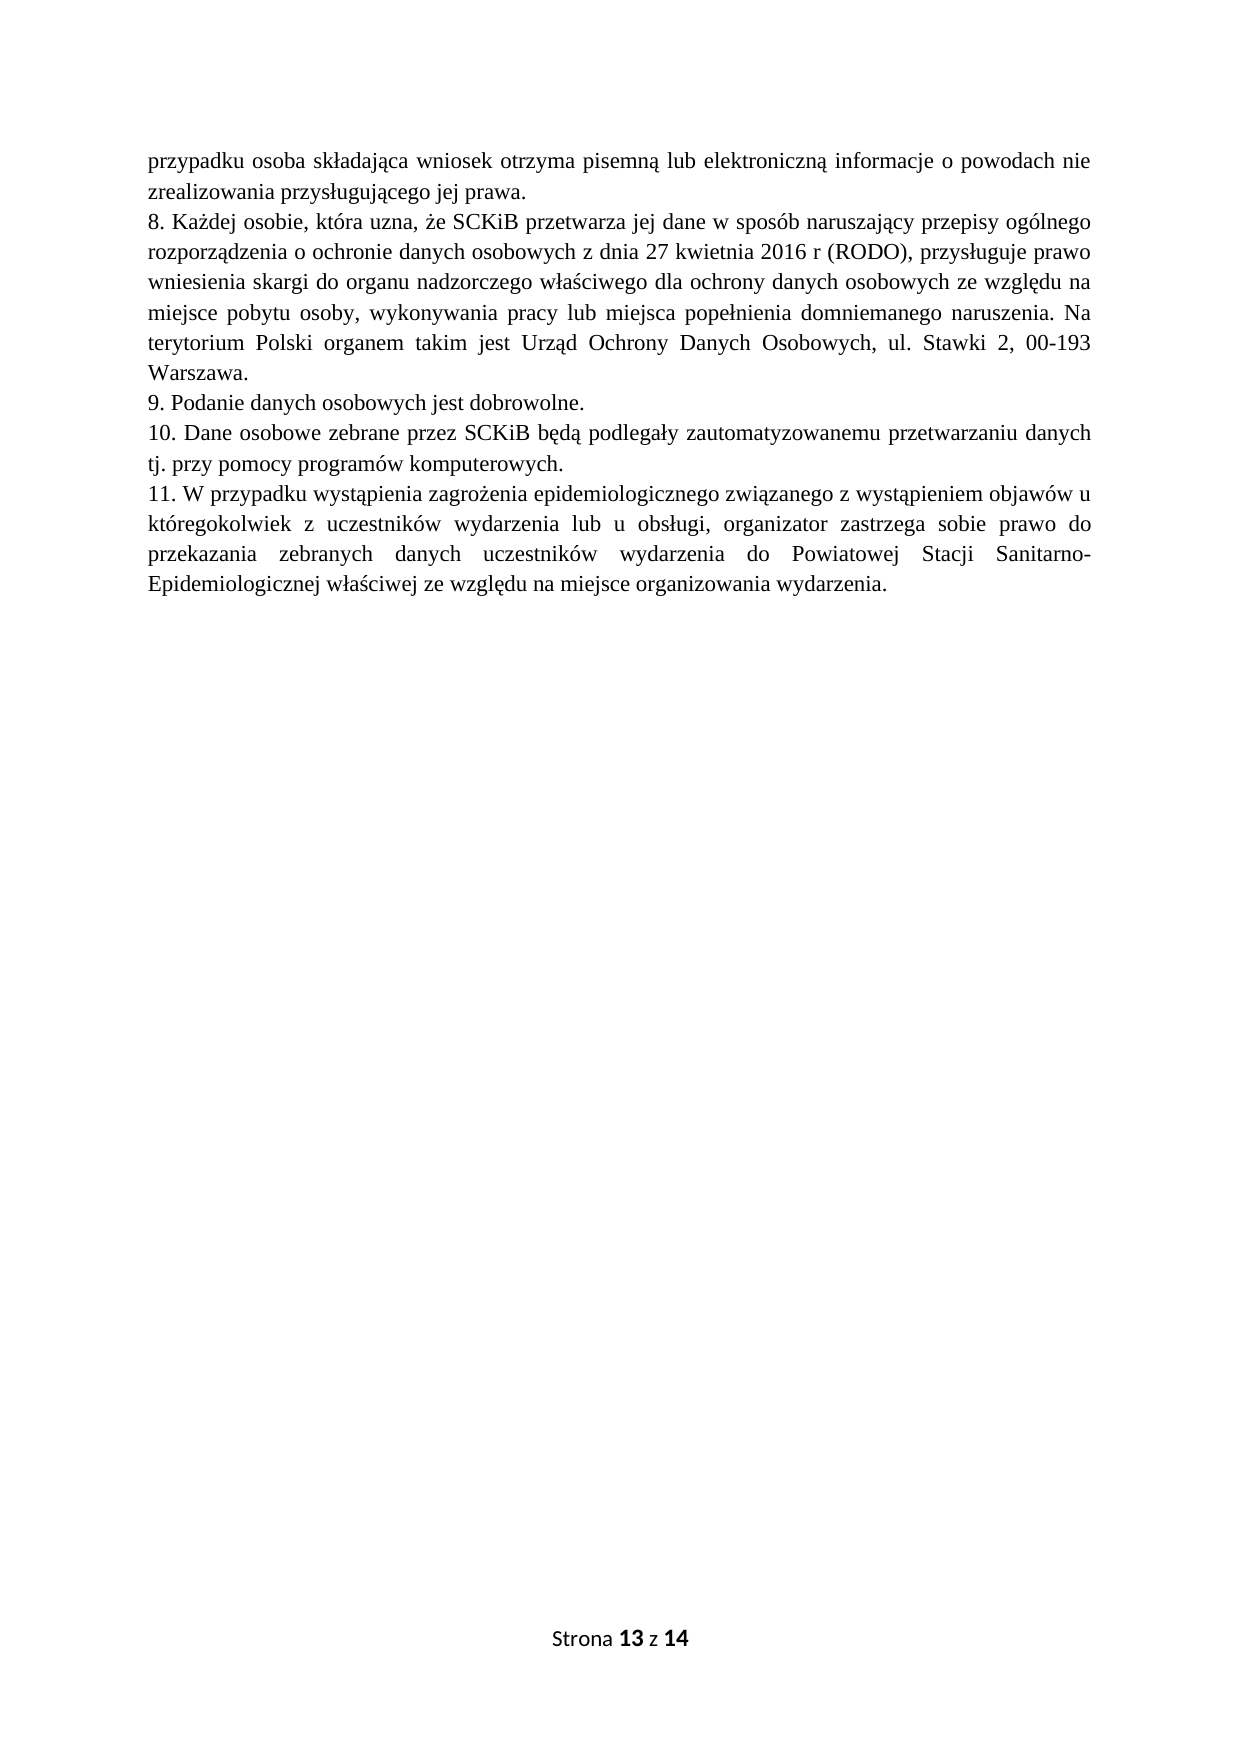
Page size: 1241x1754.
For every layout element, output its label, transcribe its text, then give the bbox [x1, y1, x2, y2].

text 8. Każdej osobie, która uzna, że SCKiB przetwarza jej dane w sposób naruszający przepisy ogólnego rozporządzenia o ochronie danych osobowych z dnia 27 kwietnia 2016 r (RODO), przysługuje prawo wniesienia skargi do organu nadzorczego właściwego dla ochrony danych osobowych ze względu na miejsce pobytu osoby, wykonywania pracy lub miejsca popełnienia domniemanego naruszenia. Na terytorium Polski organem takim jest Urząd Ochrony Danych Osobowych, ul. Stawki 2, 00-193 Warszawa. [148, 208, 1093, 385]
text 10. Dane osobowe zebrane przez SCKiB będą podlegały zautomatyzowanemu przetwarzaniu danych tj. przy pomocy programów komputerowych. [148, 419, 1093, 476]
text 11. W przypadku wystąpienia zagrożenia epidemiologicznego związanego z wystąpieniem objawów u któregokolwiek z uczestników wydarzenia lub u obsługi, organizator zastrzega sobie prawo do przekazania zebranych danych uczestników wydarzenia do Powiatowej Stacji Sanitarno-Epidemiologicznej właściwej ze względu na miejsce organizowania wydarzenia. [148, 480, 1093, 597]
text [148, 148, 1093, 204]
text 9. Podanie danych osobowych jest dobrowolne. [148, 389, 1093, 416]
